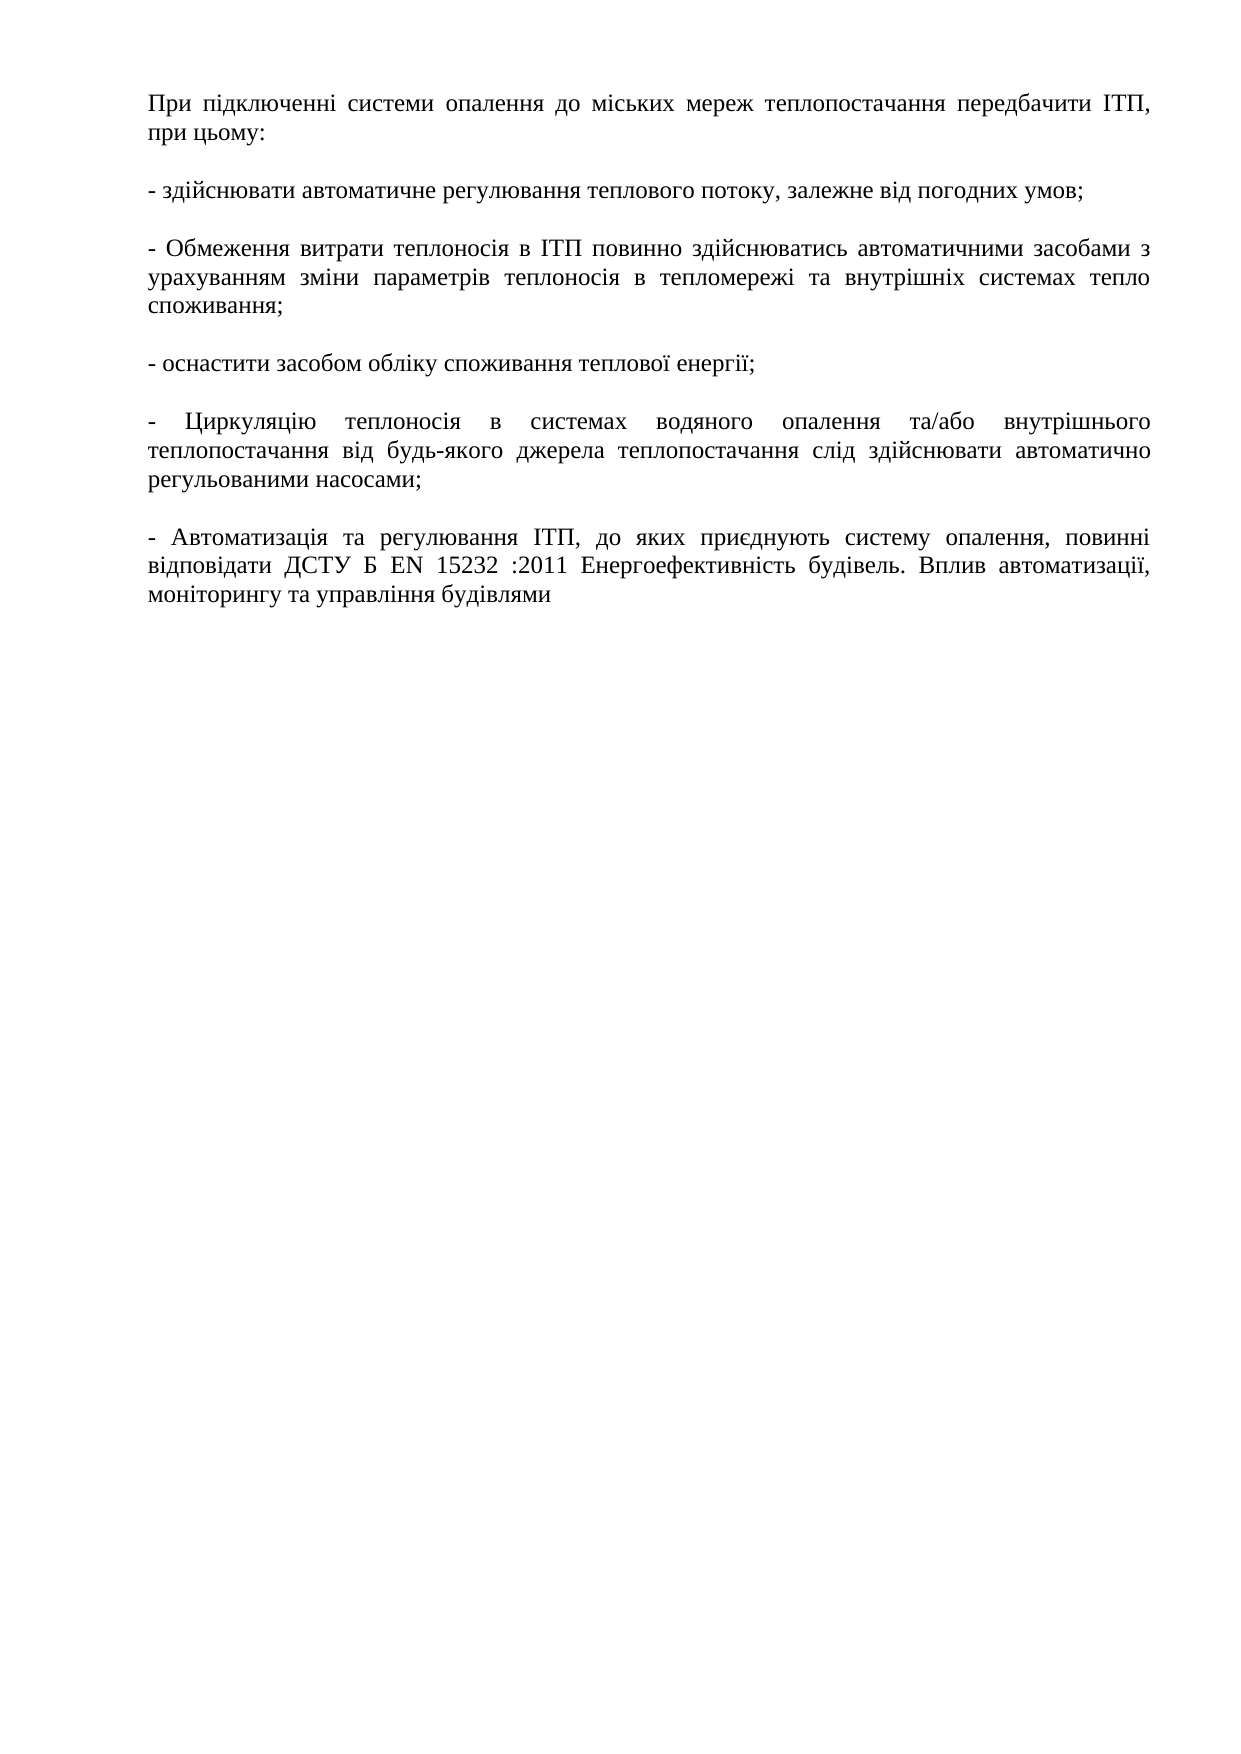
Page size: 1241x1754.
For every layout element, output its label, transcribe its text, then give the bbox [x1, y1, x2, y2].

text - Автоматизація та регулювання ІТП, до яких приєднують систему опалення, повинні відповідати ДСТУ Б EN 15232 :2011 Енергоефективність будівель. Вплив автоматизації, моніторингу та управління будівлями [148, 522, 1152, 608]
text - Обмеження витрати теплоносія в ІТП повинно здійснюватись автоматичними засобами з урахуванням зміни параметрів теплоносія в тепломережі та внутрішніх системах тепло споживання; [148, 233, 1152, 319]
text - Циркуляцію теплоносія в системах водяного опалення та/або внутрішнього теплопостачання від будь-якого джерела теплопостачання слід здійснювати автоматично регульованими насосами; [148, 406, 1152, 493]
text - оснастити засобом обліку споживання теплової енергії; [148, 348, 1152, 377]
text - здійснювати автоматичне регулювання теплового потоку, залежне від погодних умов; [148, 175, 1152, 204]
text При підключенні системи опалення до міських мереж теплопостачання передбачити ІТП, при цьому: [148, 88, 1152, 146]
